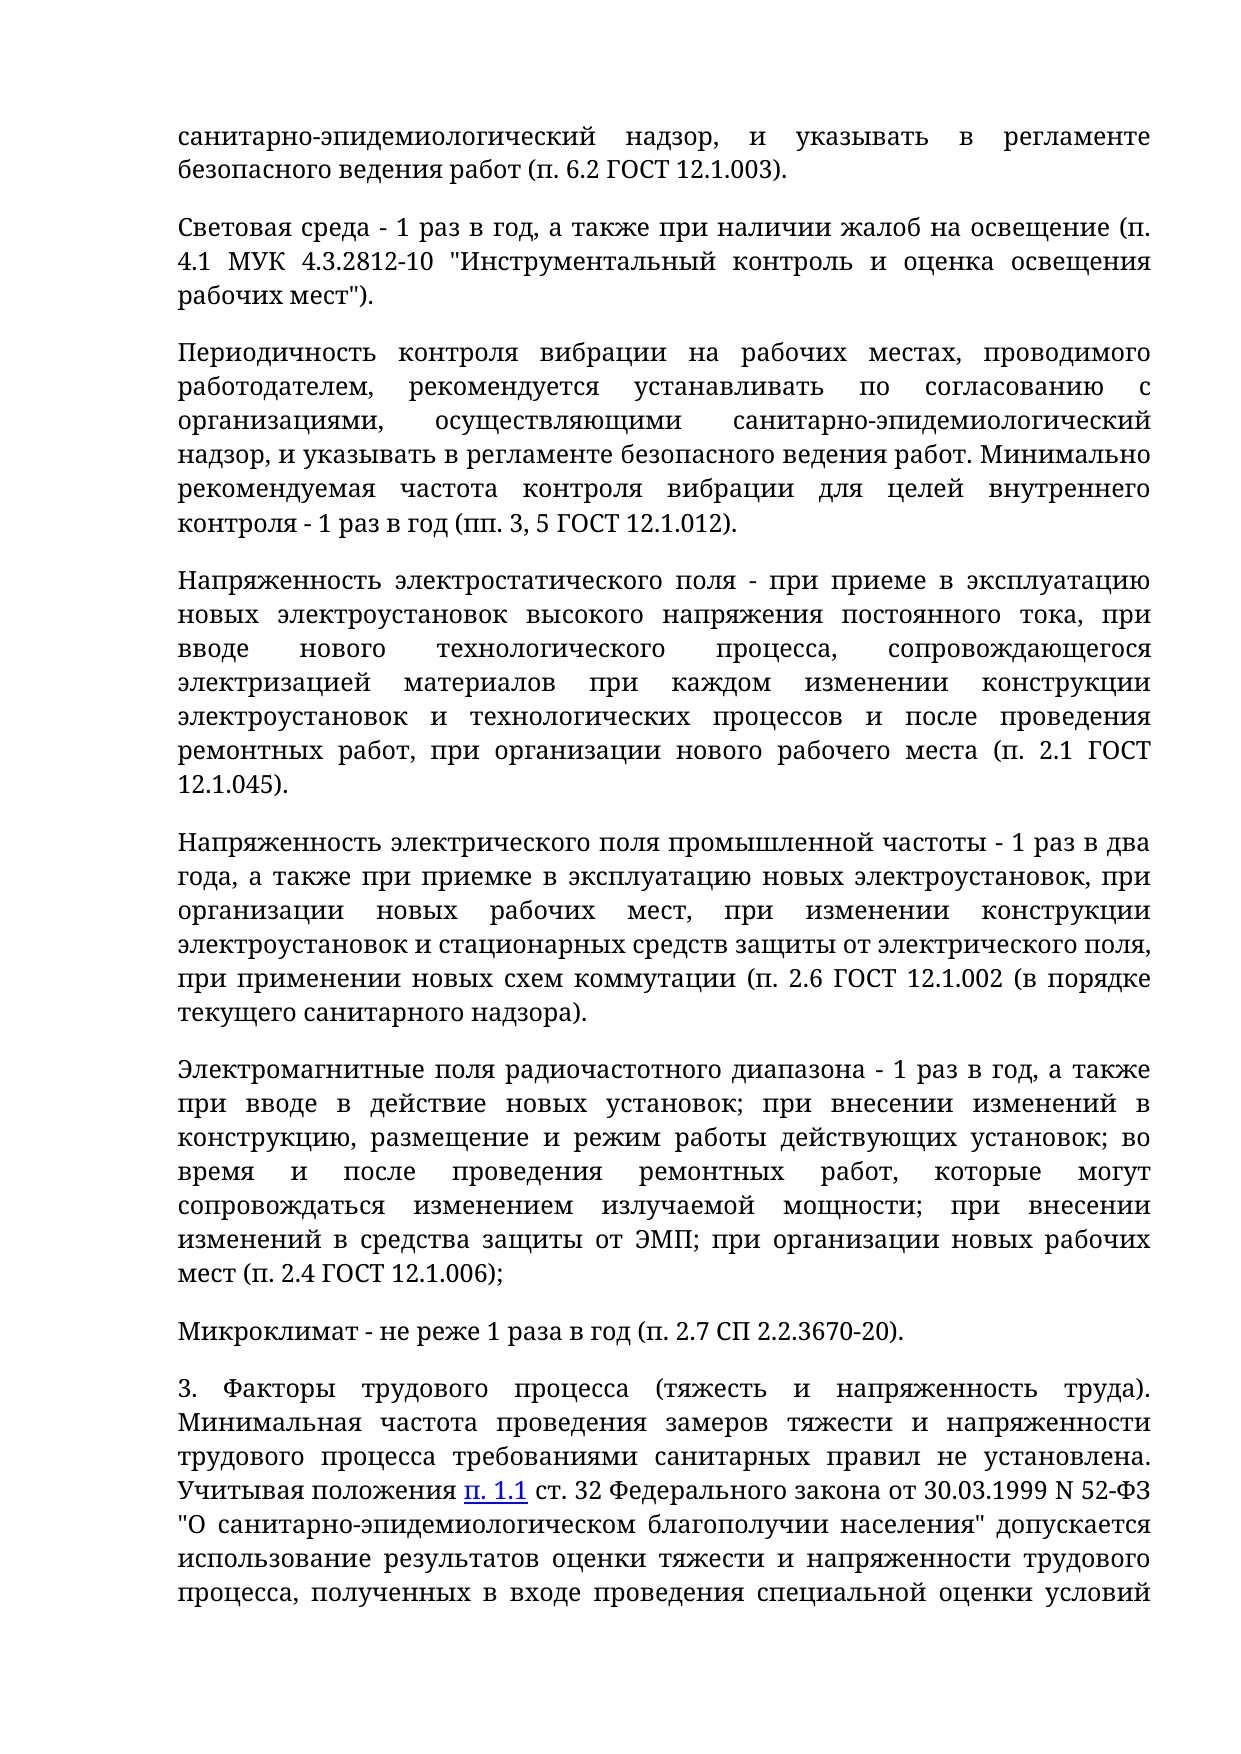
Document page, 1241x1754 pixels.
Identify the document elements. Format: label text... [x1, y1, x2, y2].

text Периодичность контроля вибрации на рабочих местах, проводимого работодателем, рекомендуется устанавливать по согласованию с организациями, осуществляющими санитарно-эпидемиологический надзор, и указывать в регламенте безопасного ведения работ. Минимально рекомендуемая частота контроля вибрации для целей внутреннего контроля - 1 раз в год (пп. 3, 5 ГОСТ 12.1.012). [177, 335, 1152, 539]
text Световая среда - 1 раз в год, а также при наличии жалоб на освещение (п. 4.1 МУК 4.3.2812-10 "Инструментальный контроль и оценка освещения рабочих мест"). [177, 209, 1152, 312]
text Микроклимат - не реже 1 раза в год (п. 2.7 СП 2.2.3670-20). [177, 1313, 1152, 1347]
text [177, 1371, 1152, 1609]
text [177, 118, 1152, 186]
text Электромагнитные поля радиочастотного диапазона - 1 раз в год, а также при вводе в действие новых установок; при внесении изменений в конструкцию, размещение и режим работы действующих установок; во время и после проведения ремонтных работ, которые могут сопровождаться изменением излучаемой мощности; при внесении изменений в средства защиты от ЭМП; при организации новых рабочих мест (п. 2.4 ГОСТ 12.1.006); [177, 1052, 1152, 1290]
text Напряженность электрического поля промышленной частоты - 1 раз в два года, а также при приемке в эксплуатацию новых электроустановок, при организации новых рабочих мест, при изменении конструкции электроустановок и стационарных средств защиты от электрического поля, при применении новых схем коммутации (п. 2.6 ГОСТ 12.1.002 (в порядке текущего санитарного надзора). [177, 824, 1152, 1028]
text Напряженность электростатического поля - при приеме в эксплуатацию новых электроустановок высокого напряжения постоянного тока, при вводе нового технологического процесса, сопровождающегося электризацией материалов при каждом изменении конструкции электроустановок и технологических процессов и после проведения ремонтных работ, при организации нового рабочего места (п. 2.1 ГОСТ 12.1.045). [177, 562, 1152, 801]
